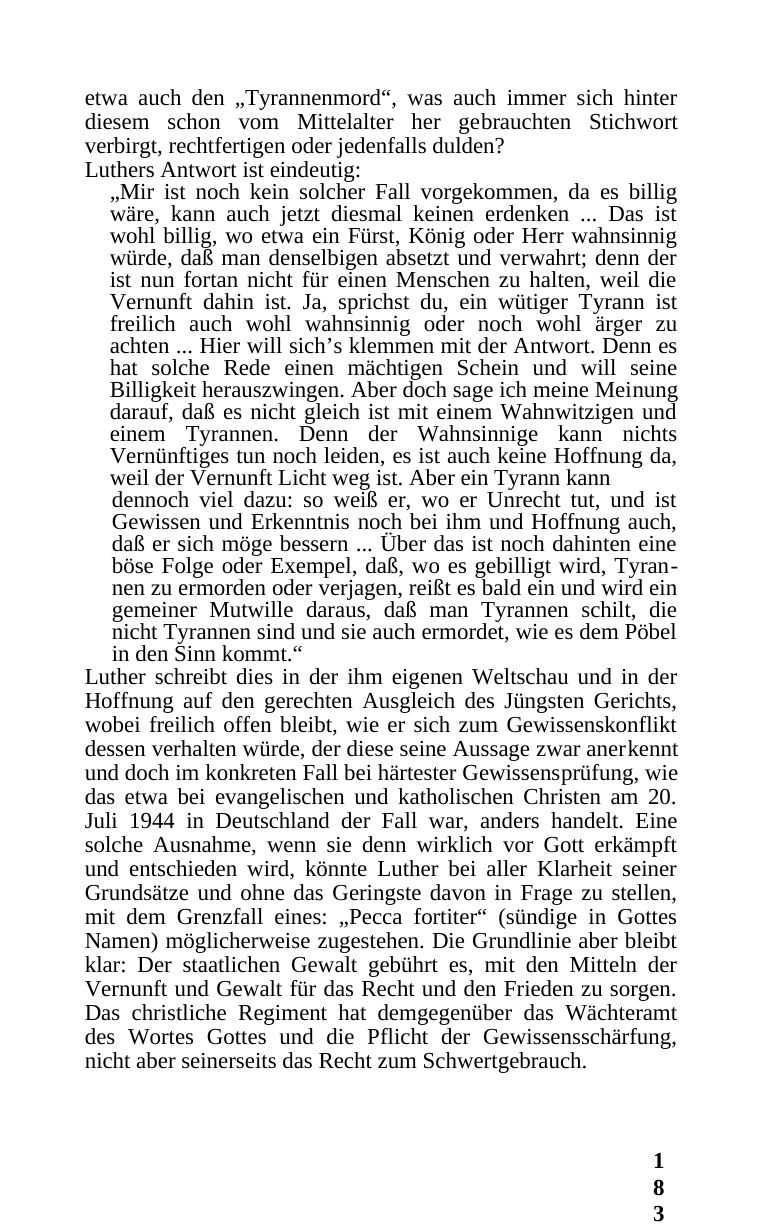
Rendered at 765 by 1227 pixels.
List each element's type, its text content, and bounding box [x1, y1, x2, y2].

text „Mir ist noch kein solcher Fall vorgekommen, da es billig wäre, kann auch jetzt diesmal keinen erdenken ... Das ist wohl billig, wo etwa ein Fürst, König oder Herr wahnsinnig würde, daß man denselbigen absetzt und verwahrt; denn der ist nun fortan nicht für einen Menschen zu halten, weil die Vernunft dahin ist. Ja, sprichst du, ein wütiger Tyrann ist freilich auch wohl wahnsinnig oder noch wohl ärger zu achten ... Hier will sich’s klemmen mit der Antwort. Denn es hat solche Rede einen mächtigen Schein und will seine Billigkeit herauszwingen. Aber doch sage ich meine Meinung darauf, daß es nicht gleich ist mit einem Wahnwitzigen und einem Tyrannen. Denn der Wahnsinnige kann nichts Vernünftiges tun noch leiden, es ist auch keine Hoffnung da, weil der Vernunft Licht weg ist. Aber ein Tyrann kann [109, 182, 678, 490]
text Luther schreibt dies in der ihm eigenen Weltschau und in der Hoffnung auf den gerechten Ausgleich des Jüngsten Gerichts, wobei freilich offen bleibt, wie er sich zum Gewissenskonflikt dessen verhalten würde, der diese seine Aussage zwar anerkennt und doch im konkreten Fall bei härtester Gewissensprüfung, wie das etwa bei evangelischen und katholischen Christen am 20. Juli 1944 in Deutschland der Fall war, anders handelt. Eine solche Ausnahme, wenn sie denn wirklich vor Gott erkämpft und entschieden wird, könnte Luther bei aller Klarheit seiner Grundsätze und ohne das Geringste davon in Frage zu stellen, mit dem Grenzfall eines: „Pecca fortiter“ (sündige in Gottes Namen) möglicherweise zugestehen. Die Grundlinie aber bleibt klar: Der staatlichen Gewalt gebührt es, mit den Mitteln der Vernunft und Gewalt für das Recht und den Frieden zu sorgen. Das christliche Regiment hat demgegenüber das Wächteramt des Wortes Gottes und die Pflicht der Gewissensschärfung, nicht aber seinerseits das Recht zum Schwertgebrauch. [84, 666, 678, 1073]
text dennoch viel dazu: so weiß er, wo er Unrecht tut, und ist Gewissen und Erkenntnis noch bei ihm und Hoffnung auch, daß er sich möge bessern ... Über das ist noch dahinten eine böse Folge oder Exempel, daß, wo es gebilligt wird, Tyrannen zu ermorden oder verjagen, reißt es bald ein und wird ein gemeiner Mutwille daraus, daß man Tyrannen schilt, die nicht Tyrannen sind und sie auch ermordet, wie es dem Pöbel in den Sinn kommt.“ [112, 490, 678, 666]
text Luthers Antwort ist eindeutig: [84, 158, 678, 182]
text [84, 86, 678, 158]
